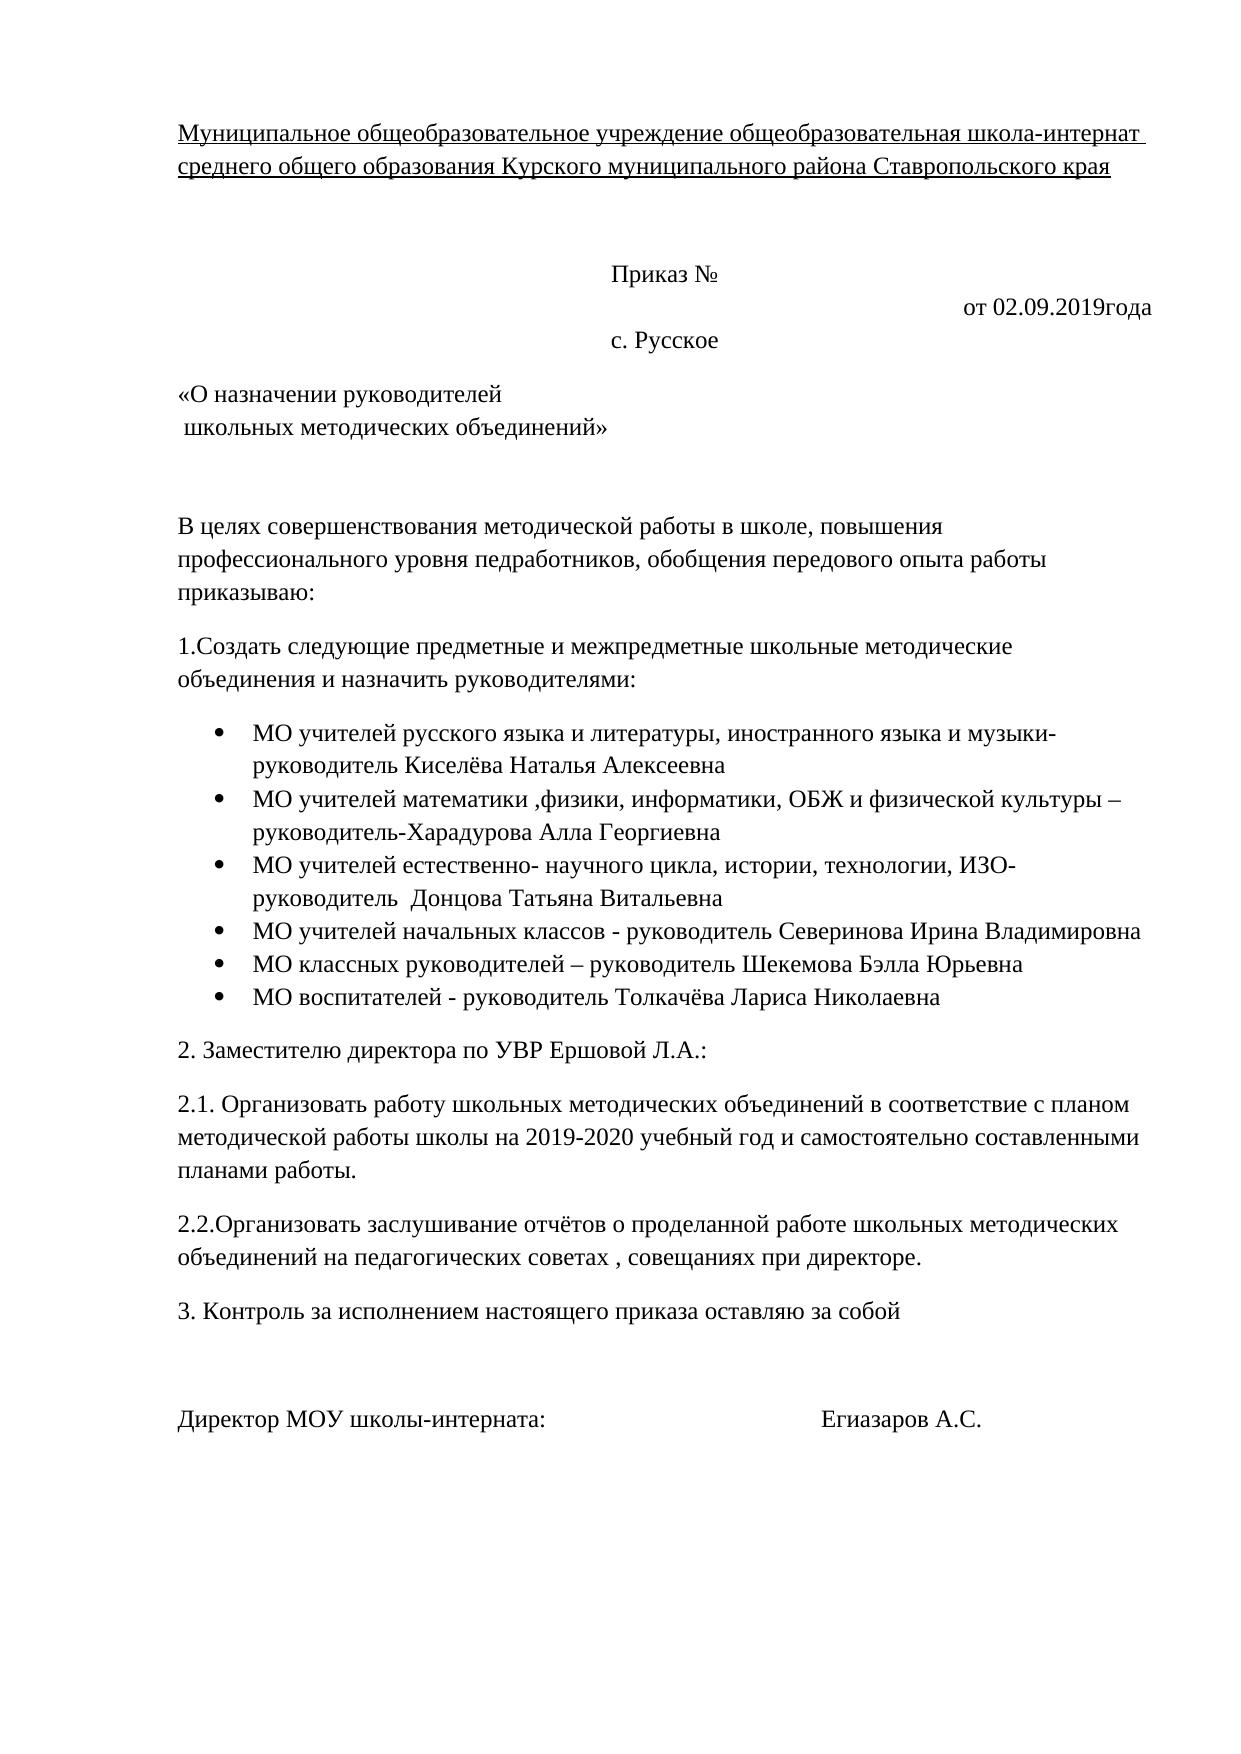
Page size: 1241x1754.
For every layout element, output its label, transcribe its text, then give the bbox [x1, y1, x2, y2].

list МО учителей естественно- научного цикла, истории, технологии, ИЗО- руководитель Донцова Татьяна Витальевна [215, 850, 1152, 911]
list МО воспитателей - руководитель Толкачёва Лариса Николаевна [215, 982, 1152, 1011]
text приказываю: [177, 577, 1152, 606]
text «О назначении руководителей [177, 379, 1152, 407]
text школьных методических объединений» [177, 412, 1152, 441]
text от 02.09.2019года [177, 292, 1152, 321]
text Приказ № [177, 259, 1152, 288]
text 2.2.Организовать заслушивание отчётов о проделанной работе школьных методических объединений на педагогических советах , совещаниях при директоре. [177, 1209, 1152, 1271]
list МО классных руководителей – руководитель Шекемова Бэлла Юрьевна [215, 949, 1152, 977]
text Директор МОУ школы-интерната: Егиазаров А.С. [177, 1404, 1152, 1433]
text Муниципальное общеобразовательное учреждение общеобразовательная школа-интернат среднего общего образования Курского муниципального района Ставропольского края [177, 118, 1152, 180]
text с. Русское [177, 325, 1152, 354]
text В целях совершенствования методической работы в школе, повышения профессионального уровня педработников, обобщения передового опыта работы [177, 511, 1152, 573]
list МО учителей русского языка и литературы, иностранного языка и музыки- руководитель Киселёва Наталья Алексеевна [215, 718, 1152, 779]
text 2.1. Организовать работу школьных методических объединений в соответствие с планом методической работы школы на 2019-2020 учебный год и самостоятельно составленными планами работы. [177, 1089, 1152, 1184]
list МО учителей математики ,физики, информатики, ОБЖ и физической культуры – руководитель-Харадурова Алла Георгиевна [215, 784, 1152, 845]
list МО учителей начальных классов - руководитель Северинова Ирина Владимировна [215, 916, 1152, 944]
text 3. Контроль за исполнением настоящего приказа оставляю за собой [177, 1296, 1152, 1325]
text 1.Создать следующие предметные и межпредметные школьные методические объединения и назначить руководителями: [177, 631, 1152, 692]
text 2. Заместителю директора по УВР Ершовой Л.А.: [177, 1036, 1152, 1064]
